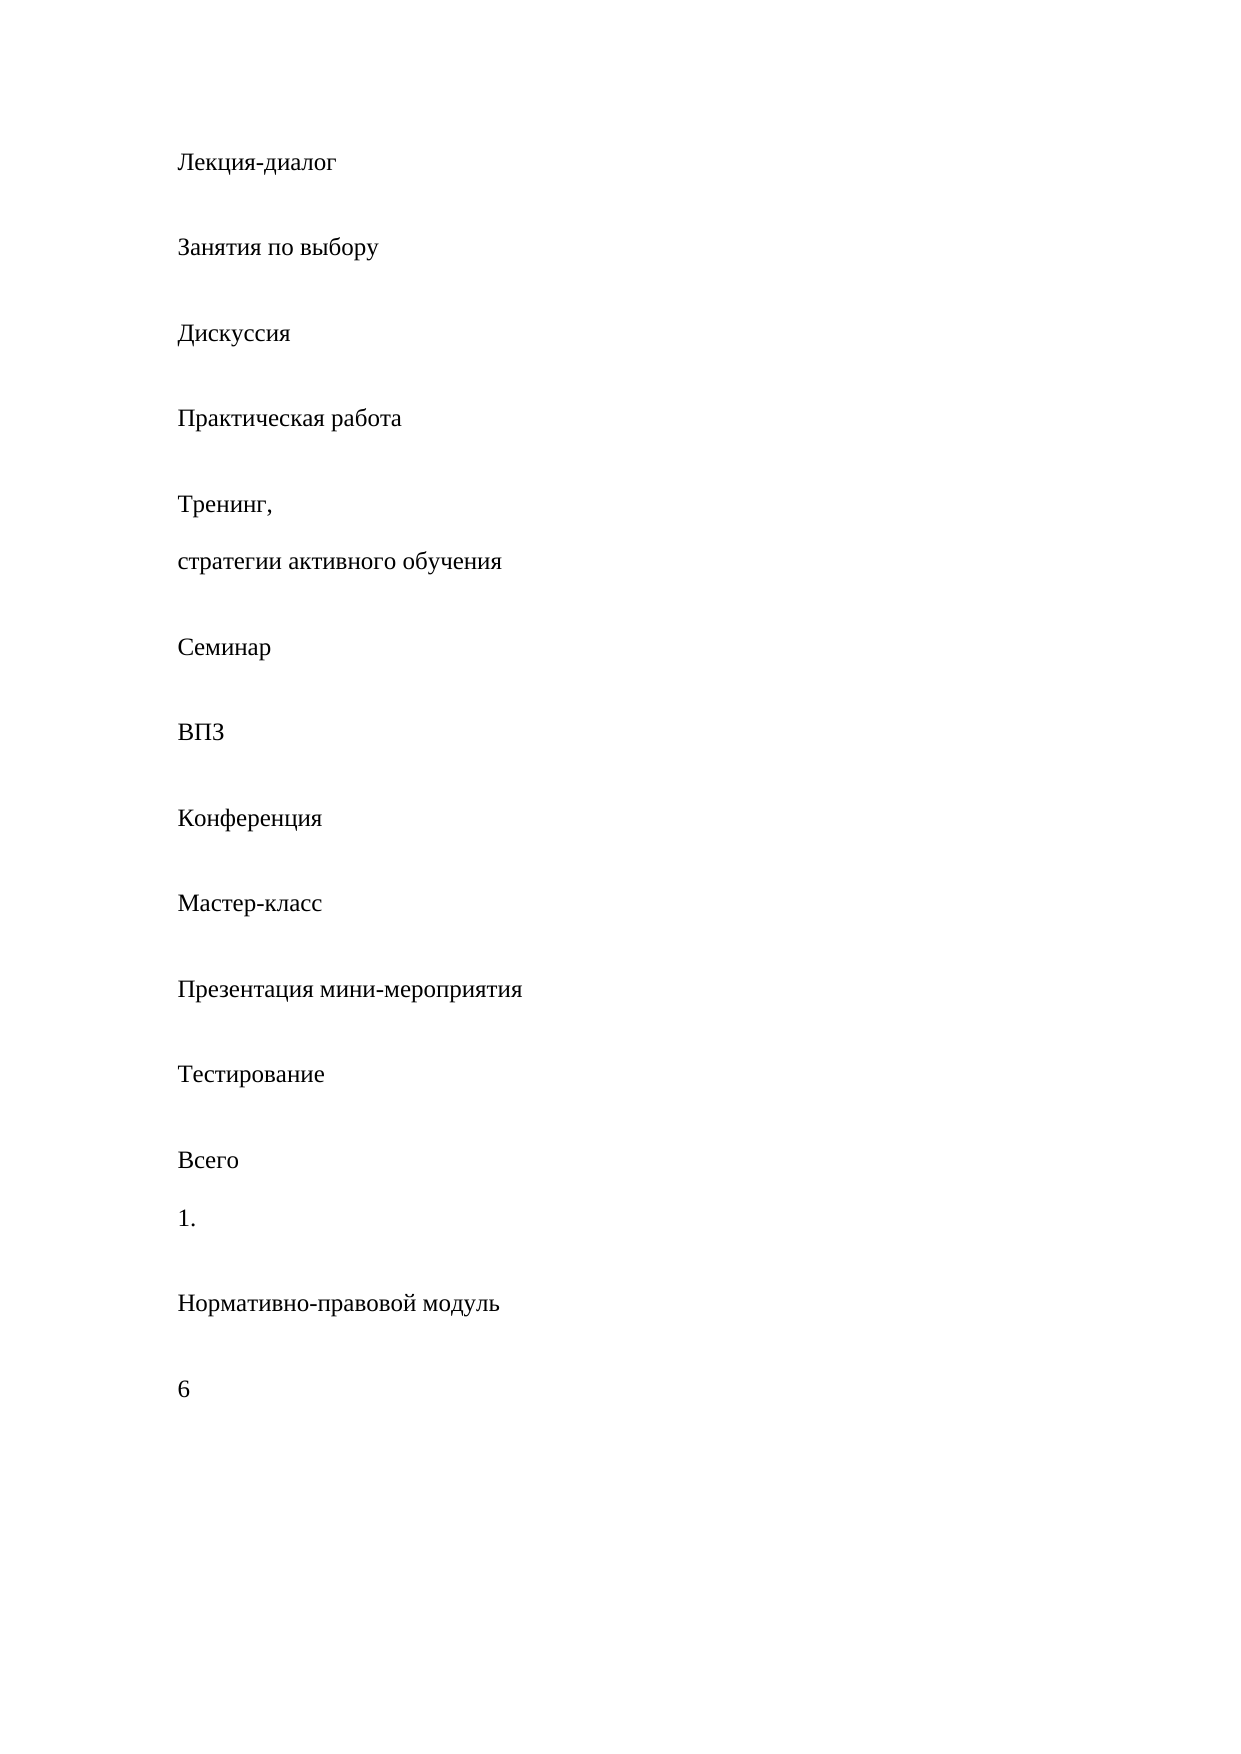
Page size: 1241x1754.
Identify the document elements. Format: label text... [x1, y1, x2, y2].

text Семинар [177, 632, 1152, 661]
text Тестирование [177, 1059, 1152, 1088]
text Тренинг, [177, 489, 1152, 518]
text 6 [177, 1374, 1152, 1402]
text Конференция [177, 803, 1152, 832]
text Всего [177, 1145, 1152, 1174]
text стратегии активного обучения [177, 546, 1152, 575]
text Занятия по выбору [177, 232, 1152, 261]
text ВПЗ [177, 717, 1152, 746]
text Презентация мини-мероприятия [177, 974, 1152, 1003]
text Практическая работа [177, 403, 1152, 432]
text 1. [177, 1203, 1152, 1231]
text Нормативно-правовой модуль [177, 1288, 1152, 1317]
text Дискуссия [177, 318, 1152, 347]
text Лекция-диалог [177, 147, 1152, 176]
text Мастер-класс [177, 888, 1152, 917]
